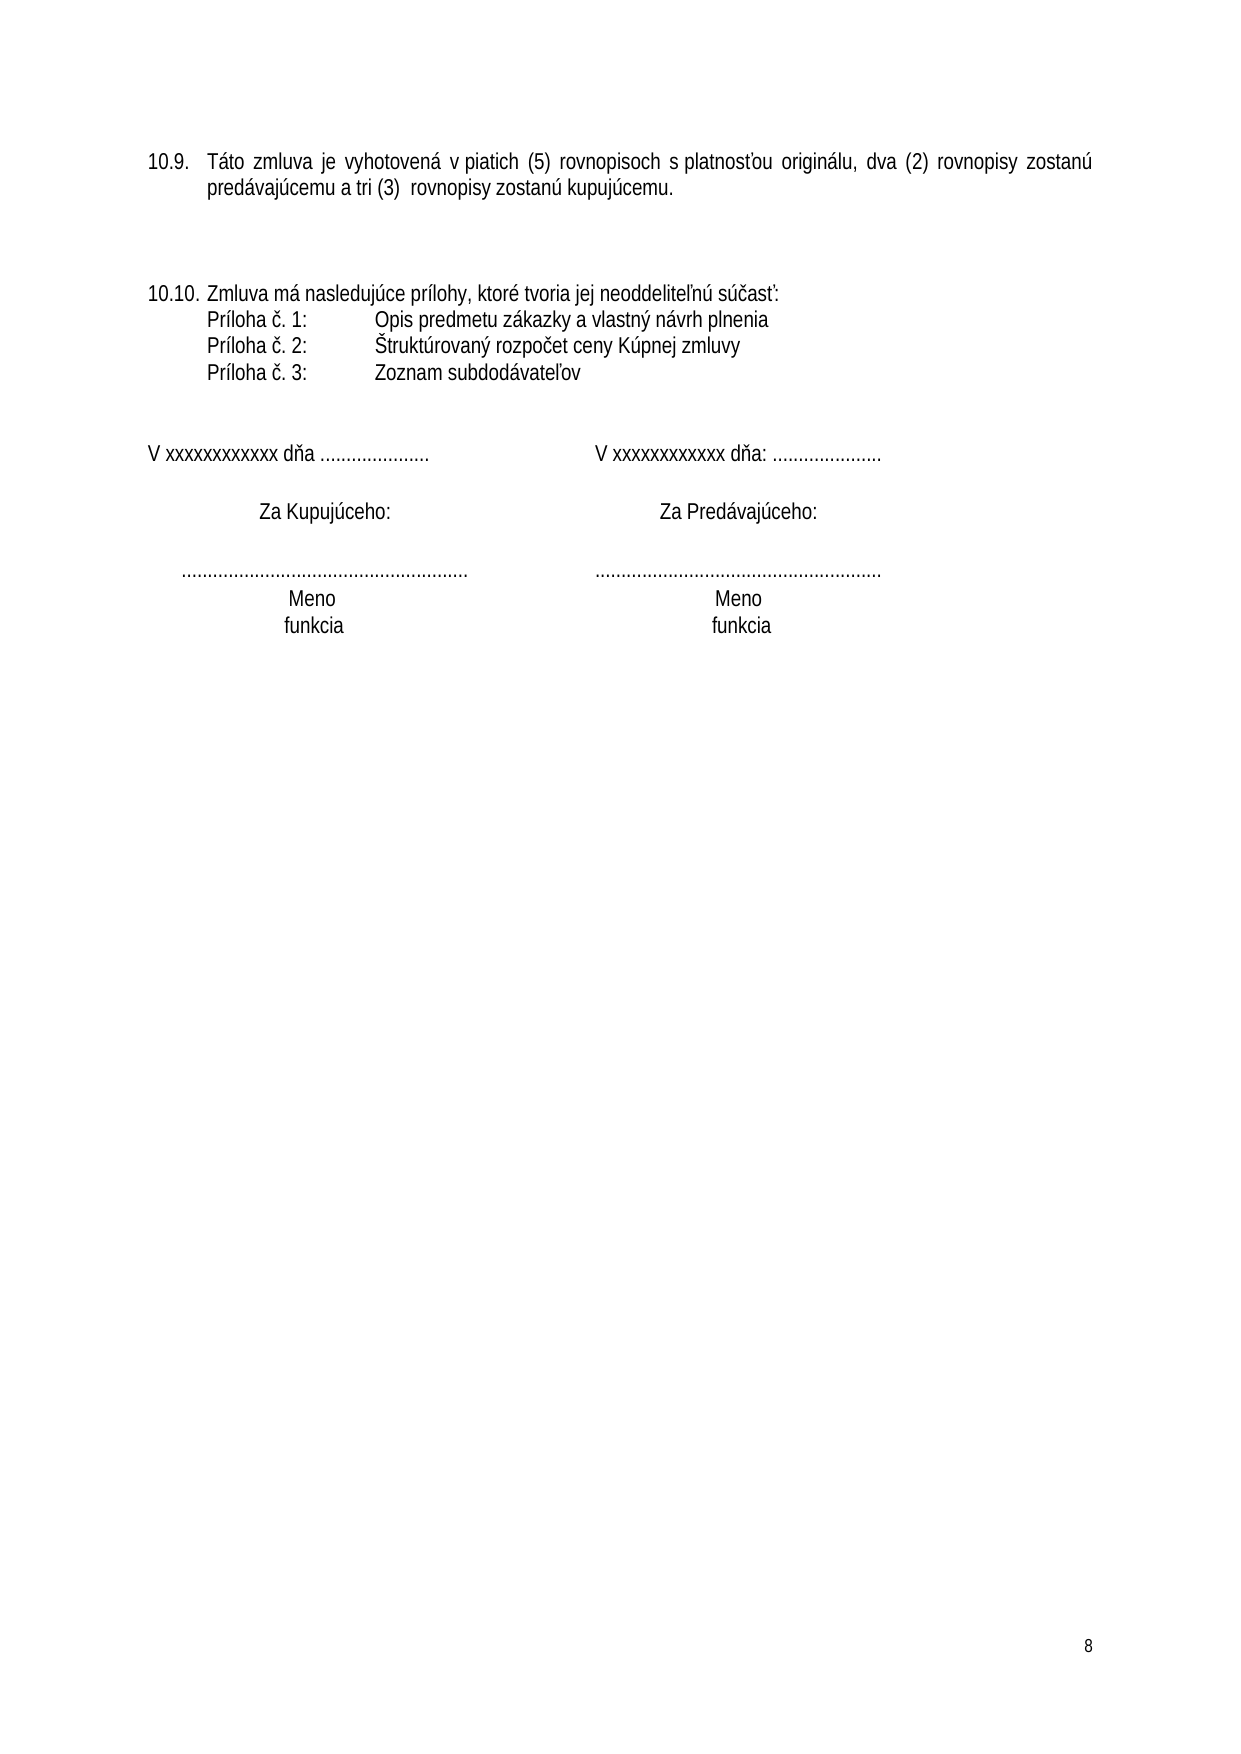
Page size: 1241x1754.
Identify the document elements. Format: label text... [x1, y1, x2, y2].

text funkcia funkcia [148, 612, 1092, 638]
list Zmluva má nasledujúce prílohy, ktoré tvoria jej neoddeliteľnú súčasť: [148, 279, 1092, 306]
text Meno Meno [148, 585, 1092, 612]
list Táto zmluva je vyhotovená v piatich (5) rovnopisoch s platnosťou originálu, dva (2) rovnopisy zostanú predávajúcemu a tri (3) rovnopisy zostanú kupujúcemu. [148, 148, 1092, 200]
text V xxxxxxxxxxxx dňa ..................... V xxxxxxxxxxxx dňa: ..................... [148, 440, 1092, 467]
text ....................................................... ....................................................... [148, 556, 1092, 583]
list Príloha č. 1: Opis predmetu zákazky a vlastný návrh plnenia [207, 306, 1092, 332]
list Príloha č. 3: Zoznam subdodávateľov [207, 358, 1092, 385]
text Za Kupujúceho: Za Predávajúceho: [148, 498, 1092, 525]
list Príloha č. 2: Štruktúrovaný rozpočet ceny Kúpnej zmluvy [207, 332, 1092, 358]
